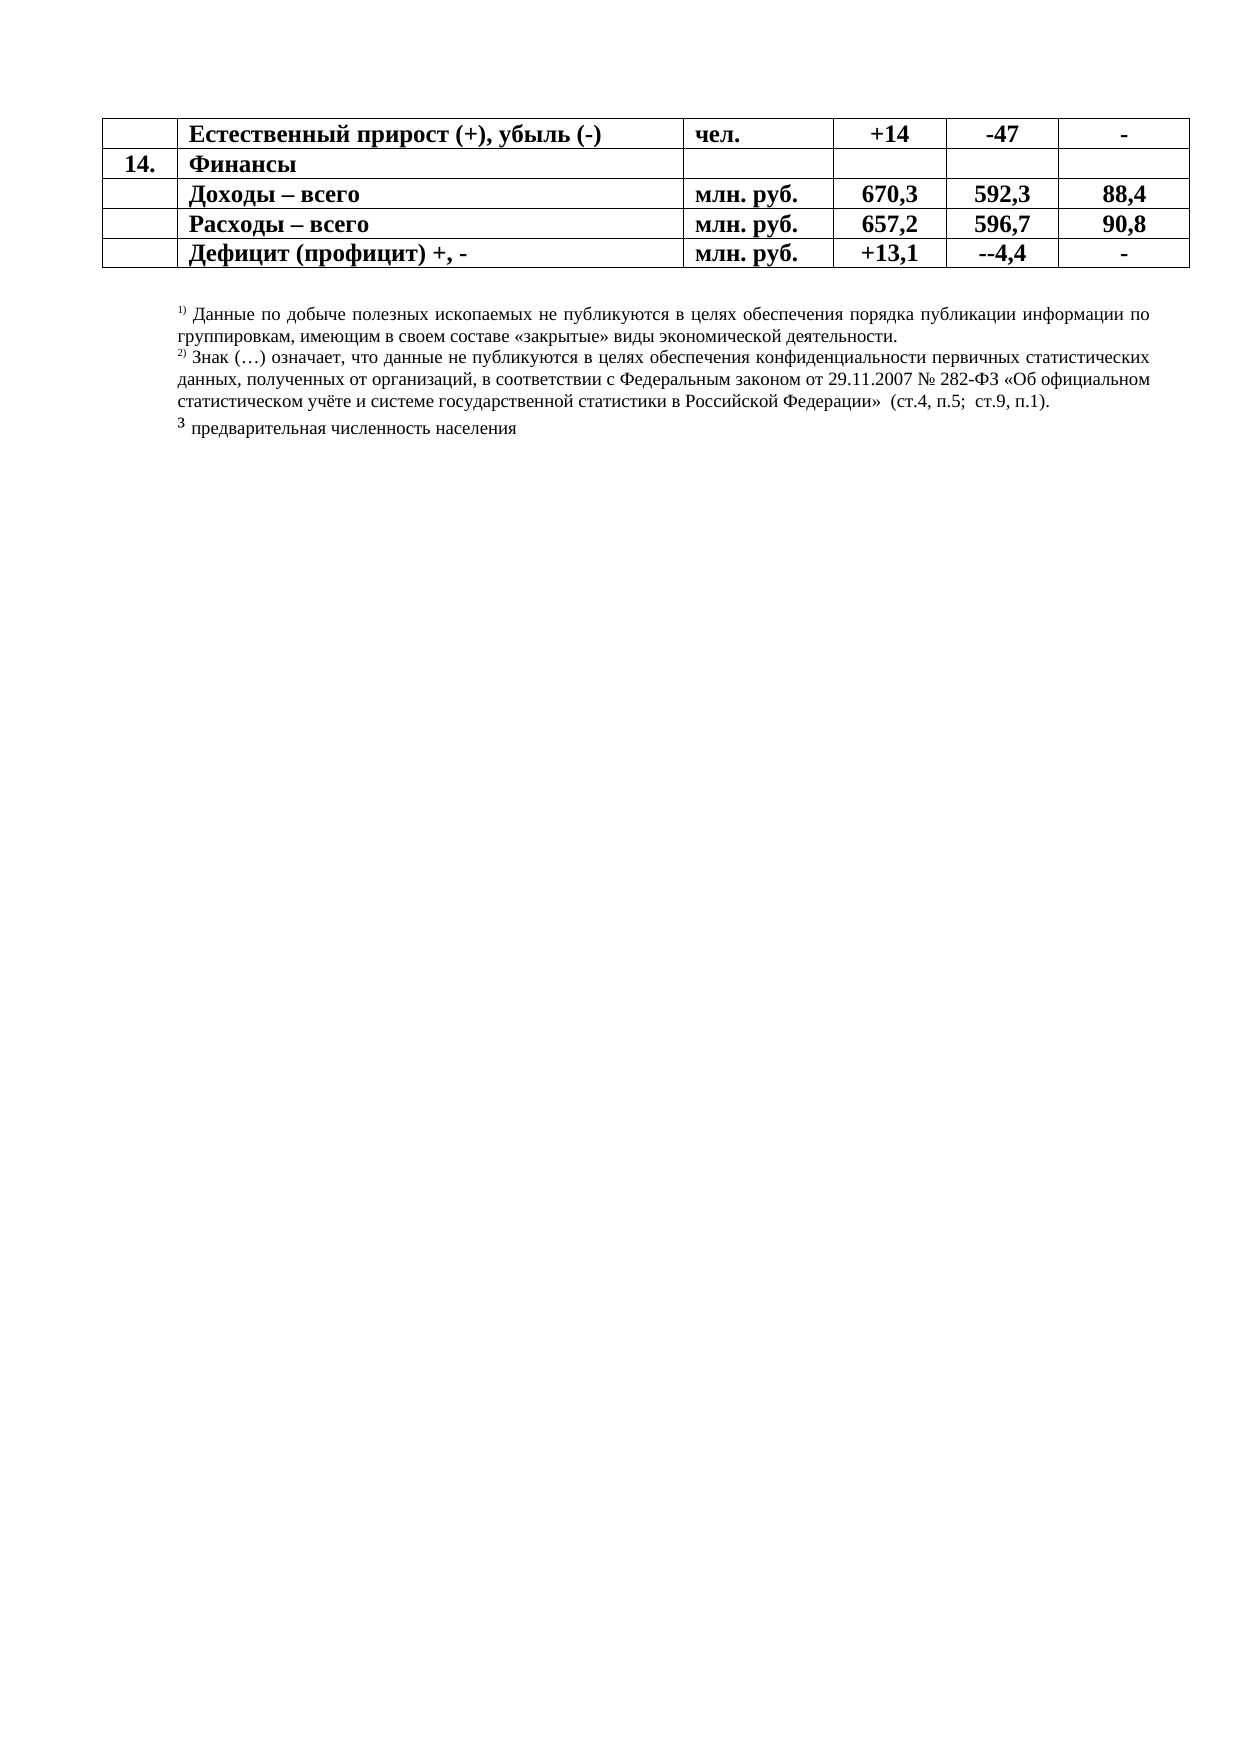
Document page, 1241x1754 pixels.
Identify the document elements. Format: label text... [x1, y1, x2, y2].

table_cell [103, 209, 177, 237]
table_cell [834, 149, 946, 178]
table_cell +13,1 [834, 239, 946, 267]
table_cell 88,4 [1059, 179, 1189, 208]
table_cell [103, 239, 177, 267]
table_cell 596,7 [947, 209, 1058, 237]
table_cell [103, 179, 177, 208]
table_cell -47 [947, 119, 1058, 148]
table_cell 657,2 [834, 209, 946, 237]
table_cell Финансы [178, 149, 683, 178]
table_cell [1059, 149, 1189, 178]
text 2) Знак (…) означает, что данные не публикуются в целях обеспечения конфиденциальности первичных статистических данных, полученных от организаций, в соответствии с Федеральным законом от 29.11.2007 № 282-ФЗ «Об официальном статистическом учёте и системе государственной статистики в Российской Федерации» (ст.4, п.5; ст.9, п.1). [177, 346, 1152, 411]
table_cell Доходы – всего [178, 179, 683, 208]
table_cell [103, 119, 177, 148]
table_cell млн. руб. [684, 209, 833, 237]
table_cell - [1059, 239, 1189, 267]
table_cell млн. руб. [684, 239, 833, 267]
table_cell чел. [684, 119, 833, 148]
text 1) Данные по добыче полезных ископаемых не публикуются в целях обеспечения порядка публикации информации по группировкам, имеющим в своем составе «закрытые» виды экономической деятельности. [177, 303, 1152, 346]
table_cell Дефицит (профицит) +, - [178, 239, 683, 267]
table_cell Естественный прирост (+), убыль (-) [178, 119, 683, 148]
table_cell 90,8 [1059, 209, 1189, 237]
table_cell - [1059, 119, 1189, 148]
table_cell [947, 149, 1058, 178]
table_cell Расходы – всего [178, 209, 683, 237]
text ³ предварительная численность населения [177, 411, 1152, 440]
table_cell млн. руб. [684, 179, 833, 208]
table_cell +14 [834, 119, 946, 148]
table_cell 14. [103, 149, 177, 178]
table_cell 592,3 [947, 179, 1058, 208]
table_cell --4,4 [947, 239, 1058, 267]
table_cell 670,3 [834, 179, 946, 208]
table_cell [684, 149, 833, 178]
